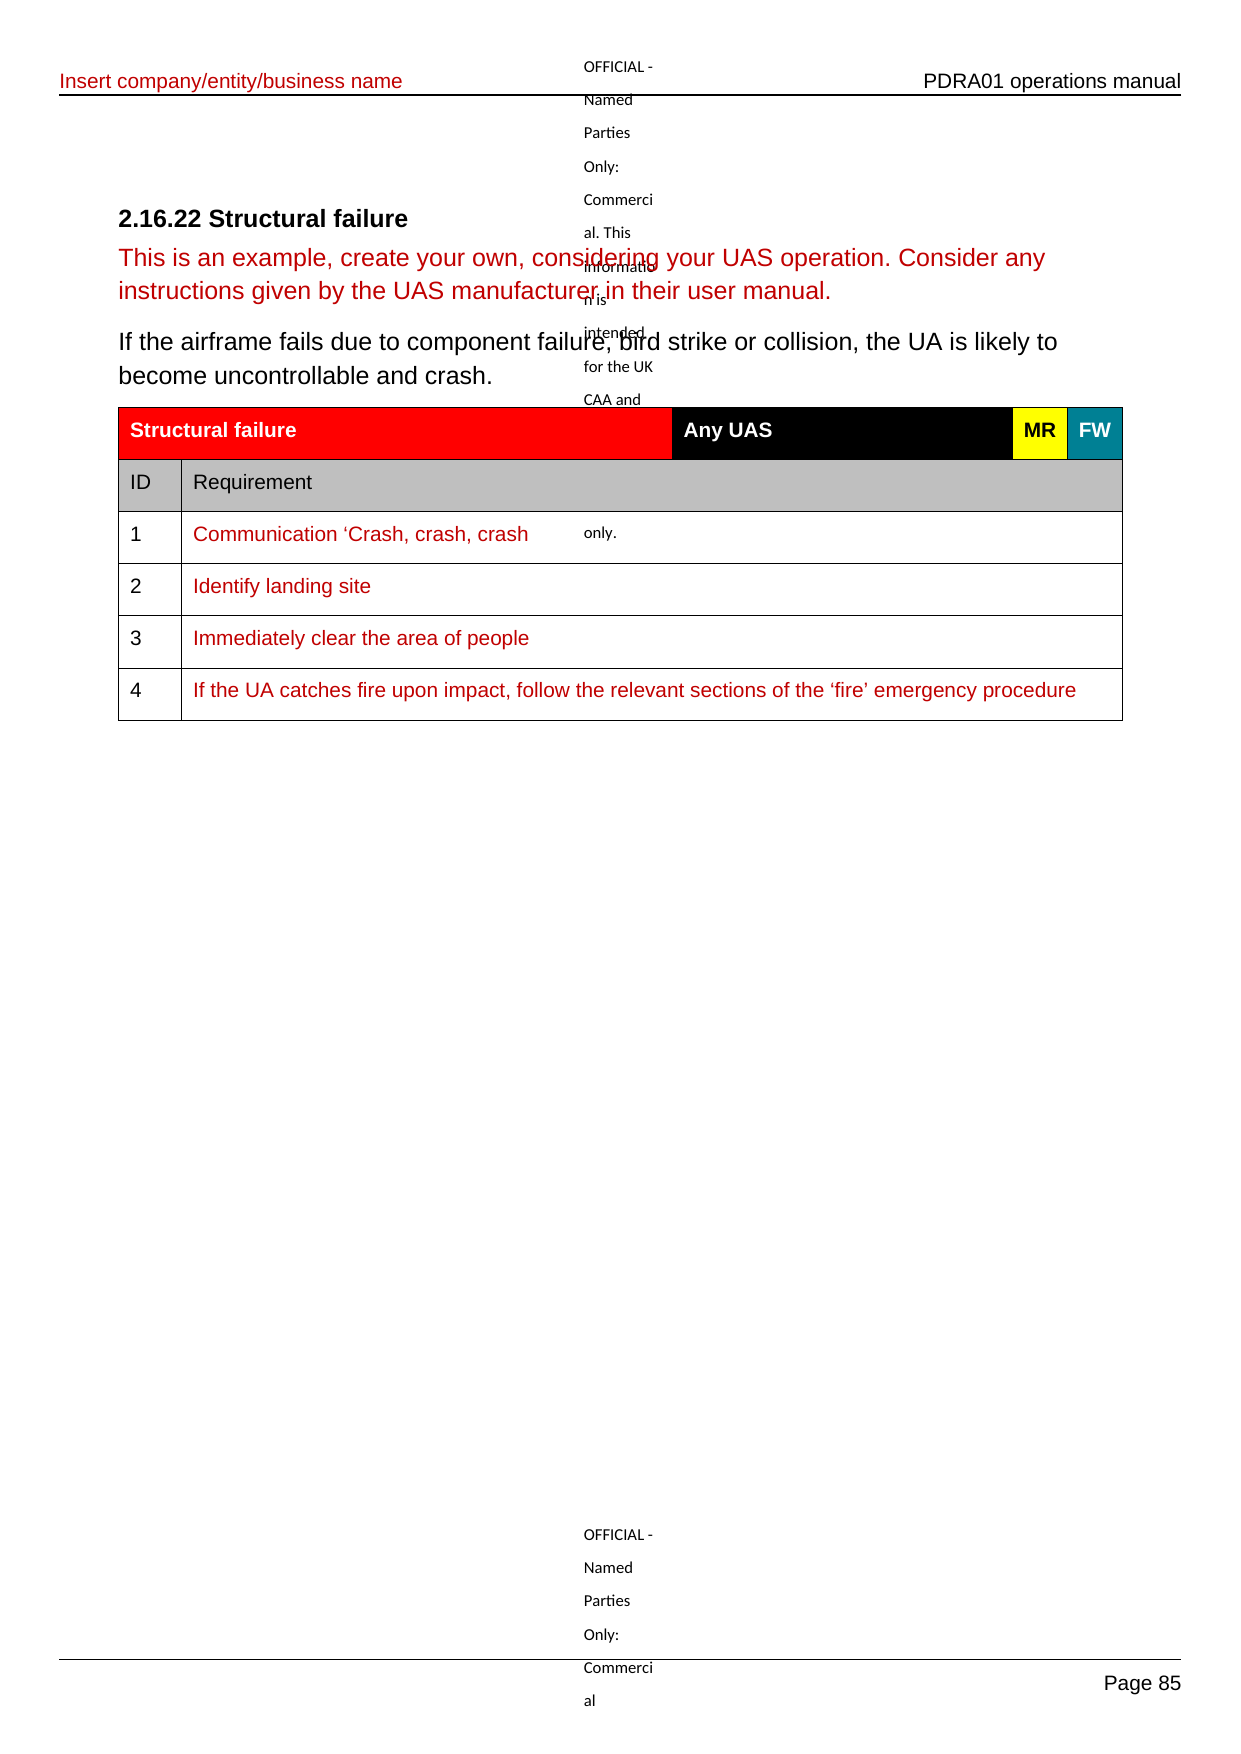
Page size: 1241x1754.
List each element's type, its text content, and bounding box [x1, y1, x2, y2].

table_header Structural failure [119, 408, 672, 459]
table_cell Requirement [182, 460, 1122, 511]
text This is an example, create your own, considering your UAS operation. Consider any instructions given by the UAS manufacturer in their user manual. [118, 238, 1122, 305]
table_cell Communication ‘Crash, crash, crash [182, 512, 1122, 563]
table_cell 4 [119, 669, 181, 719]
table_header MR [1013, 408, 1067, 459]
table_cell ID [119, 460, 181, 511]
table_cell 2 [119, 564, 181, 615]
text If the airframe fails due to component failure, bird strike or collision, the UA is likely to become uncontrollable and crash. [118, 323, 1122, 389]
table_header Any UAS [673, 408, 1012, 459]
table_cell Immediately clear the area of people [182, 616, 1122, 667]
subtitle 2.16.22 Structural failure [118, 195, 1122, 232]
table_cell 1 [119, 512, 181, 563]
table_header FW [1068, 408, 1122, 459]
table_cell 3 [119, 616, 181, 667]
table_cell Identify landing site [182, 564, 1122, 615]
table_cell If the UA catches fire upon impact, follow the relevant sections of the ‘fire’ emergency procedure [182, 669, 1122, 719]
